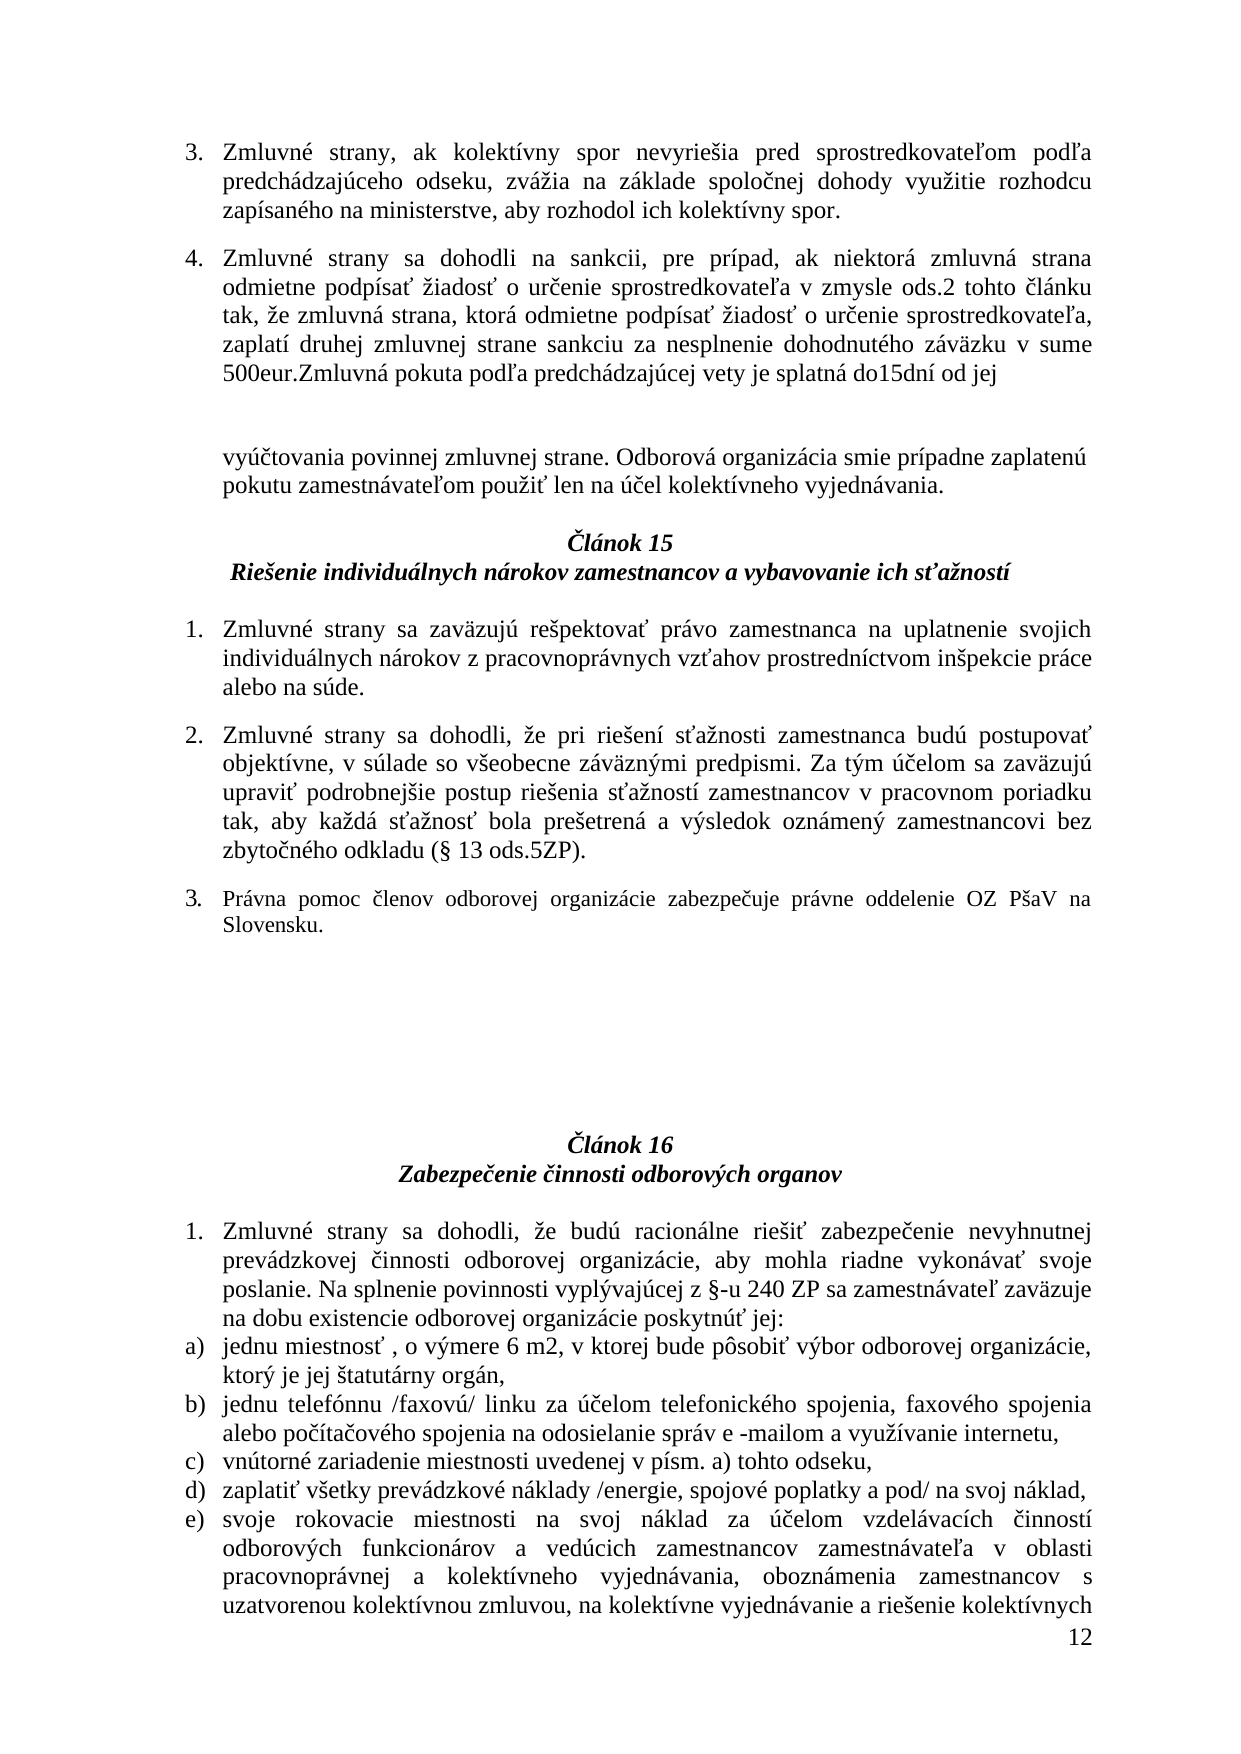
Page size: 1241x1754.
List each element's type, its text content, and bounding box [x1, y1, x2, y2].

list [185, 1504, 1093, 1619]
text Zabezpečenie činnosti odborových organov [135, 1159, 1104, 1188]
subtitle Článok 15 [135, 528, 1105, 557]
list Zmluvné strany sa zaväzujú rešpektovať právo zamestnanca na uplatnenie svojich individuálnych nárokov z pracovnoprávnych vzťahov prostredníctvom inšpekcie práce alebo na súde. [185, 614, 1093, 700]
list zaplatiť všetky prevádzkové náklady /energie, spojové poplatky a pod/ na svoj náklad, [185, 1475, 1105, 1504]
subtitle Článok 16 [135, 1131, 1105, 1159]
text Riešenie individuálnych nárokov zamestnancov a vybavovanie ich sťažností [135, 557, 1104, 586]
list jednu miestnosť , o výmere 6 m2, v ktorej bude pôsobiť výbor odborovej organizácie, ktorý je jej štatutárny orgán, [185, 1331, 1092, 1389]
list vnútorné zariadenie miestnosti uvedenej v písm. a) tohto odseku, [185, 1446, 1105, 1475]
list Zmluvné strany, ak kolektívny spor nevyriešia pred sprostredkovateľom podľa predchádzajúceho odseku, zvážia na základe spoločnej dohody využitie rozhodcu zapísaného na ministerstve, aby rozhodol ich kolektívny spor. [185, 137, 1093, 224]
list Zmluvné strany sa dohodli, že budú racionálne riešiť zabezpečenie nevyhnutnej prevádzkovej činnosti odborovej organizácie, aby mohla riadne vykonávať svoje poslanie. Na splnenie povinnosti vyplývajúcej z §-u 240 ZP sa zamestnávateľ zaväzuje na dobu existencie odborovej organizácie poskytnúť jej: [185, 1216, 1093, 1331]
list Zmluvné strany sa dohodli, že pri riešení sťažnosti zamestnanca budú postupovať objektívne, v súlade so všeobecne záväznými predpismi. Za tým účelom sa zaväzujú upraviť podrobnejšie postup riešenia sťažností zamestnancov v pracovnom poriadku tak, aby každá sťažnosť bola prešetrená a výsledok oznámený zamestnancovi bez zbytočného odkladu (§ 13 ods.5ZP). [185, 720, 1093, 863]
text vyúčtovania povinnej zmluvnej strane. Odborová organizácia smie prípadne zaplatenú pokutu zamestnávateľom použiť len na účel kolektívneho vyjednávania. [222, 442, 1105, 499]
list jednu telefónnu /faxovú/ linku za účelom telefonického spojenia, faxového spojenia alebo počítačového spojenia na odosielanie správ e -mailom a využívanie internetu, [185, 1389, 1093, 1446]
list Zmluvné strany sa dohodli na sankcii, pre prípad, ak niektorá zmluvná strana odmietne podpísať žiadosť o určenie sprostredkovateľa v zmysle ods.2 tohto článku tak, že zmluvná strana, ktorá odmietne podpísať žiadosť o určenie sprostredkovateľa, zaplatí druhej zmluvnej strane sankciu za nesplnenie dohodnutého záväzku v sume 500eur.Zmluvná pokuta podľa predchádzajúcej vety je splatná do15dní od jej [185, 243, 1093, 387]
list Právna pomoc členov odborovej organizácie zabezpečuje právne oddelenie OZ PšaV na Slovensku. [185, 883, 1093, 938]
